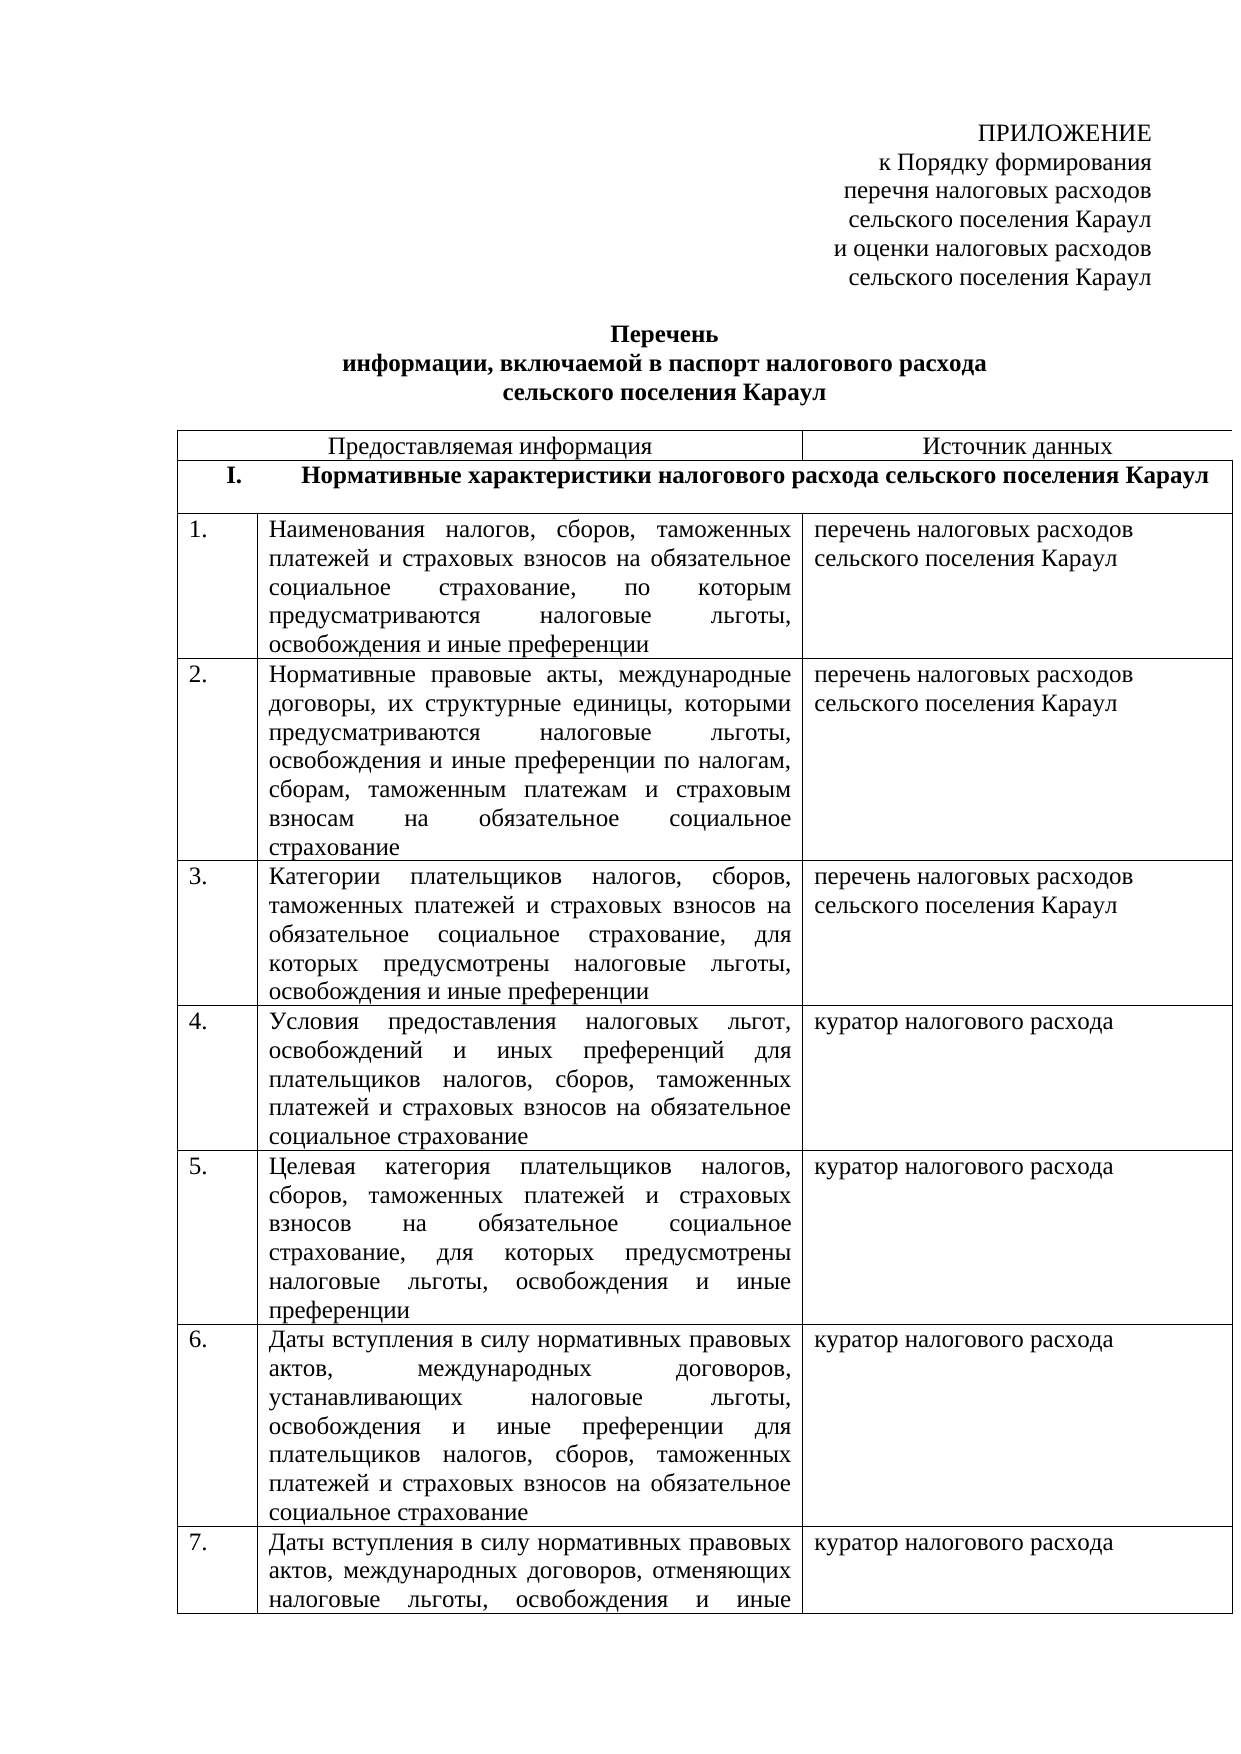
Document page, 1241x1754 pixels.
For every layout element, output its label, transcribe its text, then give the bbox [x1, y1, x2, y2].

text ПРИЛОЖЕНИЕ к Порядку формирования перечня налоговых расходов сельского поселения Караул и оценки налоговых расходов сельского поселения Караул [177, 118, 1152, 291]
table_cell куратор налогового расхода [803, 1325, 1232, 1526]
table_cell перечень налоговых расходов сельского поселения Караул [803, 861, 1232, 1005]
table_cell Условия предоставления налоговых льгот, освобождений и иных преференций для плательщиков налогов, сборов, таможенных платежей и страховых взносов на обязательное социальное страхование [258, 1006, 802, 1150]
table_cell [258, 1527, 802, 1613]
table_cell 6. [178, 1325, 257, 1526]
table_cell перечень налоговых расходов сельского поселения Караул [803, 659, 1232, 860]
table_cell куратор налогового расхода [803, 1151, 1232, 1323]
table_cell куратор налогового расхода [803, 1006, 1232, 1150]
table_cell Категории плательщиков налогов, сборов, таможенных платежей и страховых взносов на обязательное социальное страхование, для которых предусмотрены налоговые льготы, освобождения и иные преференции [258, 861, 802, 1005]
table_cell 3. [178, 861, 257, 1005]
table_cell Наименования налогов, сборов, таможенных платежей и страховых взносов на обязательное социальное страхование, по которым предусматриваются налоговые льготы, освобождения и иные преференции [258, 514, 802, 658]
table_cell Целевая категория плательщиков налогов, сборов, таможенных платежей и страховых взносов на обязательное социальное страхование, для которых предусмотрены налоговые льготы, освобождения и иные преференции [258, 1151, 802, 1323]
table_cell Нормативные правовые акты, международные договоры, их структурные единицы, которыми предусматриваются налоговые льготы, освобождения и иные преференции по налогам, сборам, таможенным платежам и страховым взносам на обязательное социальное страхование [258, 659, 802, 860]
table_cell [803, 1527, 1232, 1613]
table_cell 5. [178, 1151, 257, 1323]
table_cell 1. [178, 514, 257, 658]
table_header Источник данных [803, 431, 1232, 459]
table_header Предоставляемая информация [178, 431, 802, 459]
table_cell 2. [178, 659, 257, 860]
subtitle Перечень информации, включаемой в паспорт налогового расхода [177, 319, 1152, 377]
table_cell 7. [178, 1527, 257, 1613]
table_cell перечень налоговых расходов сельского поселения Караул [803, 514, 1232, 658]
table_cell Даты вступления в силу нормативных правовых актов, международных договоров, устанавливающих налоговые льготы, освобождения и иные преференции для плательщиков налогов, сборов, таможенных платежей и страховых взносов на обязательное социальное страхование [258, 1325, 802, 1526]
subtitle сельского поселения Караул [177, 377, 1152, 406]
table_cell Нормативные характеристики налогового расхода сельского поселения Караул [178, 461, 1232, 513]
table_cell 4. [178, 1006, 257, 1150]
